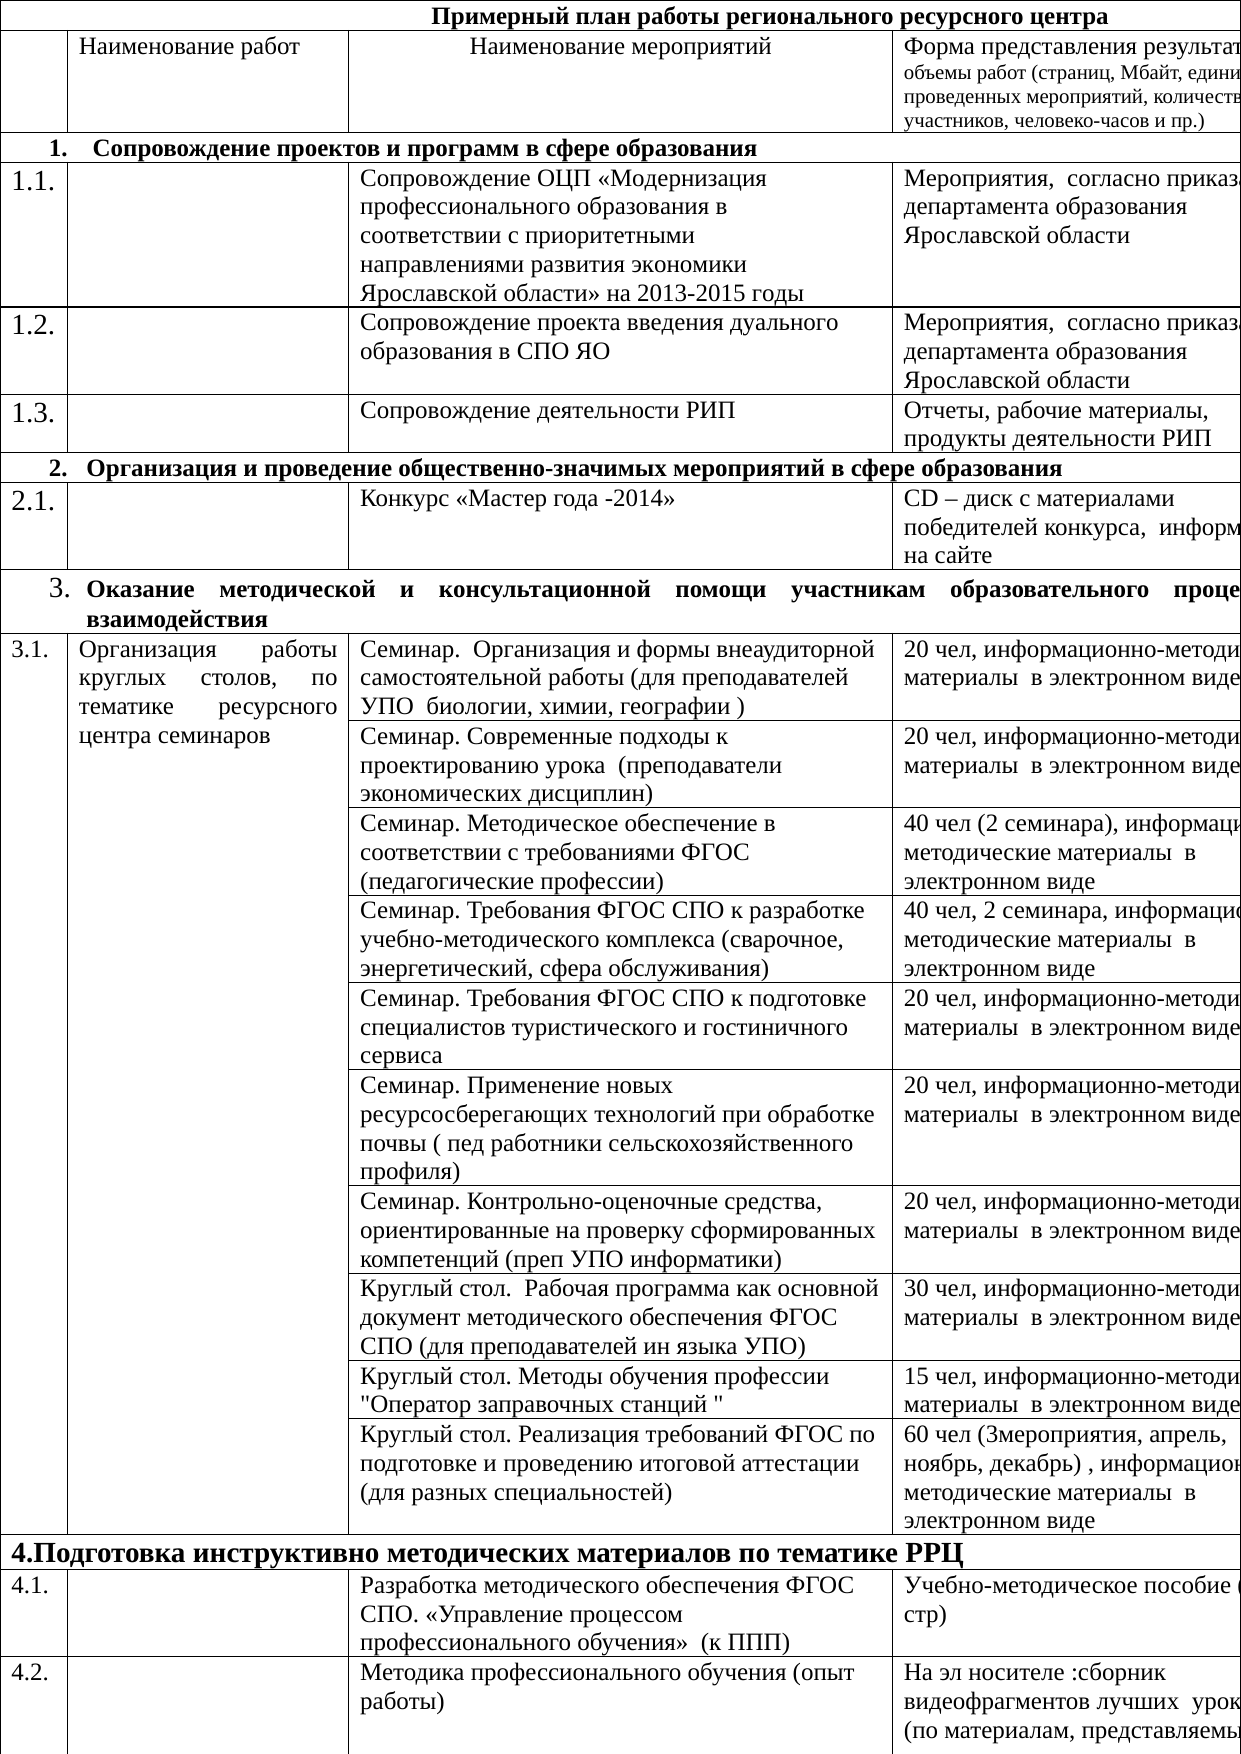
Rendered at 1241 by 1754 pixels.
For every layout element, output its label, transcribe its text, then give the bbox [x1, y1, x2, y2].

table_cell 20 чел, информационно-методические материалы в электронном виде [893, 634, 1240, 720]
table_cell [68, 483, 348, 569]
table_cell Семинар. Требования ФГОС СПО к подготовке специалистов туристического и гостиничного сервиса [349, 983, 892, 1069]
table_cell [1, 31, 67, 132]
table_cell Круглый стол. Методы обучения профессии "Оператор заправочных станций " [349, 1361, 892, 1418]
table_cell Наименование работ [68, 31, 348, 132]
table_cell [68, 1657, 348, 1754]
table_cell [68, 308, 348, 394]
table_cell Семинар. Методическое обеспечение в соответствии с требованиями ФГОС (педагогические профессии) [349, 808, 892, 894]
table_cell На эл носителе :сборник видеофрагментов лучших уроков (по материалам, представляемых участниками конкурсов профессионального мастерства) [893, 1657, 1240, 1754]
table_cell Семинар. Современные подходы к проектированию урока (преподаватели экономических дисциплин) [349, 721, 892, 807]
table_cell [68, 163, 348, 306]
table_cell Сопровождение ОЦП «Модернизация профессионального образования в соответствии с приоритетными направлениями развития экономики Ярославской области» на 2013-2015 годы [349, 163, 892, 306]
table_cell 20 чел, информационно-методические материалы в электронном виде [893, 721, 1240, 807]
table_cell 20 чел, информационно-методические материалы в электронном виде [893, 1186, 1240, 1272]
table_cell Разработка методического обеспечения ФГОС СПО. «Управление процессом профессионального обучения» (к ППП) [349, 1570, 892, 1656]
table_cell 4.2. [1, 1657, 67, 1754]
table_cell 40 чел (2 семинара), информационно-методические материалы в электронном виде [893, 808, 1240, 894]
table_cell 4.Подготовка инструктивно методических материалов по тематике РРЦ [1, 1535, 1240, 1569]
table_cell Семинар. Применение новых ресурсосберегающих технологий при обработке почвы ( пед работники сельскохозяйственного профиля) [349, 1070, 892, 1185]
table_cell 1.2. [1, 308, 67, 394]
table_cell 20 чел, информационно-методические материалы в электронном виде [893, 983, 1240, 1069]
table_cell Семинар. Требования ФГОС СПО к разработке учебно-методического комплекса (сварочное, энергетический, сфера обслуживания) [349, 896, 892, 982]
table_cell Учебно-методическое пособие (до 20 стр) [893, 1570, 1240, 1656]
table_cell Организация работы круглых столов, по тематике ресурсного центра семинаров [68, 634, 348, 1534]
table_cell [68, 1570, 348, 1656]
table_cell 2.1. [1, 483, 67, 569]
table_cell 15 чел, информационно-методические материалы в электронном виде [893, 1361, 1240, 1418]
table_cell Семинар. Организация и формы внеаудиторной самостоятельной работы (для преподавателей УПО биологии, химии, географии ) [349, 634, 892, 720]
table_header Примерный план работы регионального ресурсного центра [1, 1, 1240, 30]
table_cell 20 чел, информационно-методические материалы в электронном виде [893, 1070, 1240, 1185]
table_cell 4.1. [1, 1570, 67, 1656]
table_cell 3.1. [1, 634, 67, 1534]
table_cell Сопровождение проектов и программ в сфере образования [1, 133, 1240, 162]
table_cell Сопровождение деятельности РИП [349, 395, 892, 452]
table_cell Наименование мероприятий [349, 31, 892, 132]
table_cell 40 чел, 2 семинара, информационно-методические материалы в электронном виде [893, 896, 1240, 982]
table_cell Конкурс «Мастер года -2014» [349, 483, 892, 569]
table_cell 30 чел, информационно-методические материалы в электронном виде [893, 1274, 1240, 1360]
table_cell 1.3. [1, 395, 67, 452]
table_cell 1.1. [1, 163, 67, 306]
table_cell [68, 395, 348, 452]
table_cell Круглый стол. Рабочая программа как основной документ методического обеспечения ФГОС СПО (для преподавателей ин языка УПО) [349, 1274, 892, 1360]
table_cell Круглый стол. Реализация требований ФГОС по подготовке и проведению итоговой аттестации (для разных специальностей) [349, 1419, 892, 1534]
table_cell Оказание методической и консультационной помощи участникам образовательного процесса, развитие сетевого взаимодействия [1, 570, 1240, 633]
table_cell Организация и проведение общественно-значимых мероприятий в сфере образования [1, 453, 1240, 482]
table_cell 60 чел (3мероприятия, апрель, ноябрь, декабрь) , информационно-методические материалы в электронном виде [893, 1419, 1240, 1534]
table_cell Форма представления результата, объемы работ (страниц, Мбайт, единиц проведенных мероприятий, количество участников, человеко-часов и пр.) [893, 31, 1240, 132]
table_cell Семинар. Контрольно-оценочные средства, ориентированные на проверку сформированных компетенций (преп УПО информатики) [349, 1186, 892, 1272]
table_cell Отчеты, рабочие материалы, продукты деятельности РИП [893, 395, 1240, 452]
table_cell CD – диск с материалами победителей конкурса, информация на сайте [893, 483, 1240, 569]
table_cell Мероприятия, согласно приказа департамента образования Ярославской области [893, 308, 1240, 394]
table_cell Мероприятия, согласно приказа департамента образования Ярославской области [893, 163, 1240, 306]
table_cell Методика профессионального обучения (опыт работы) [349, 1657, 892, 1754]
table_cell Сопровождение проекта введения дуального образования в СПО ЯО [349, 308, 892, 394]
